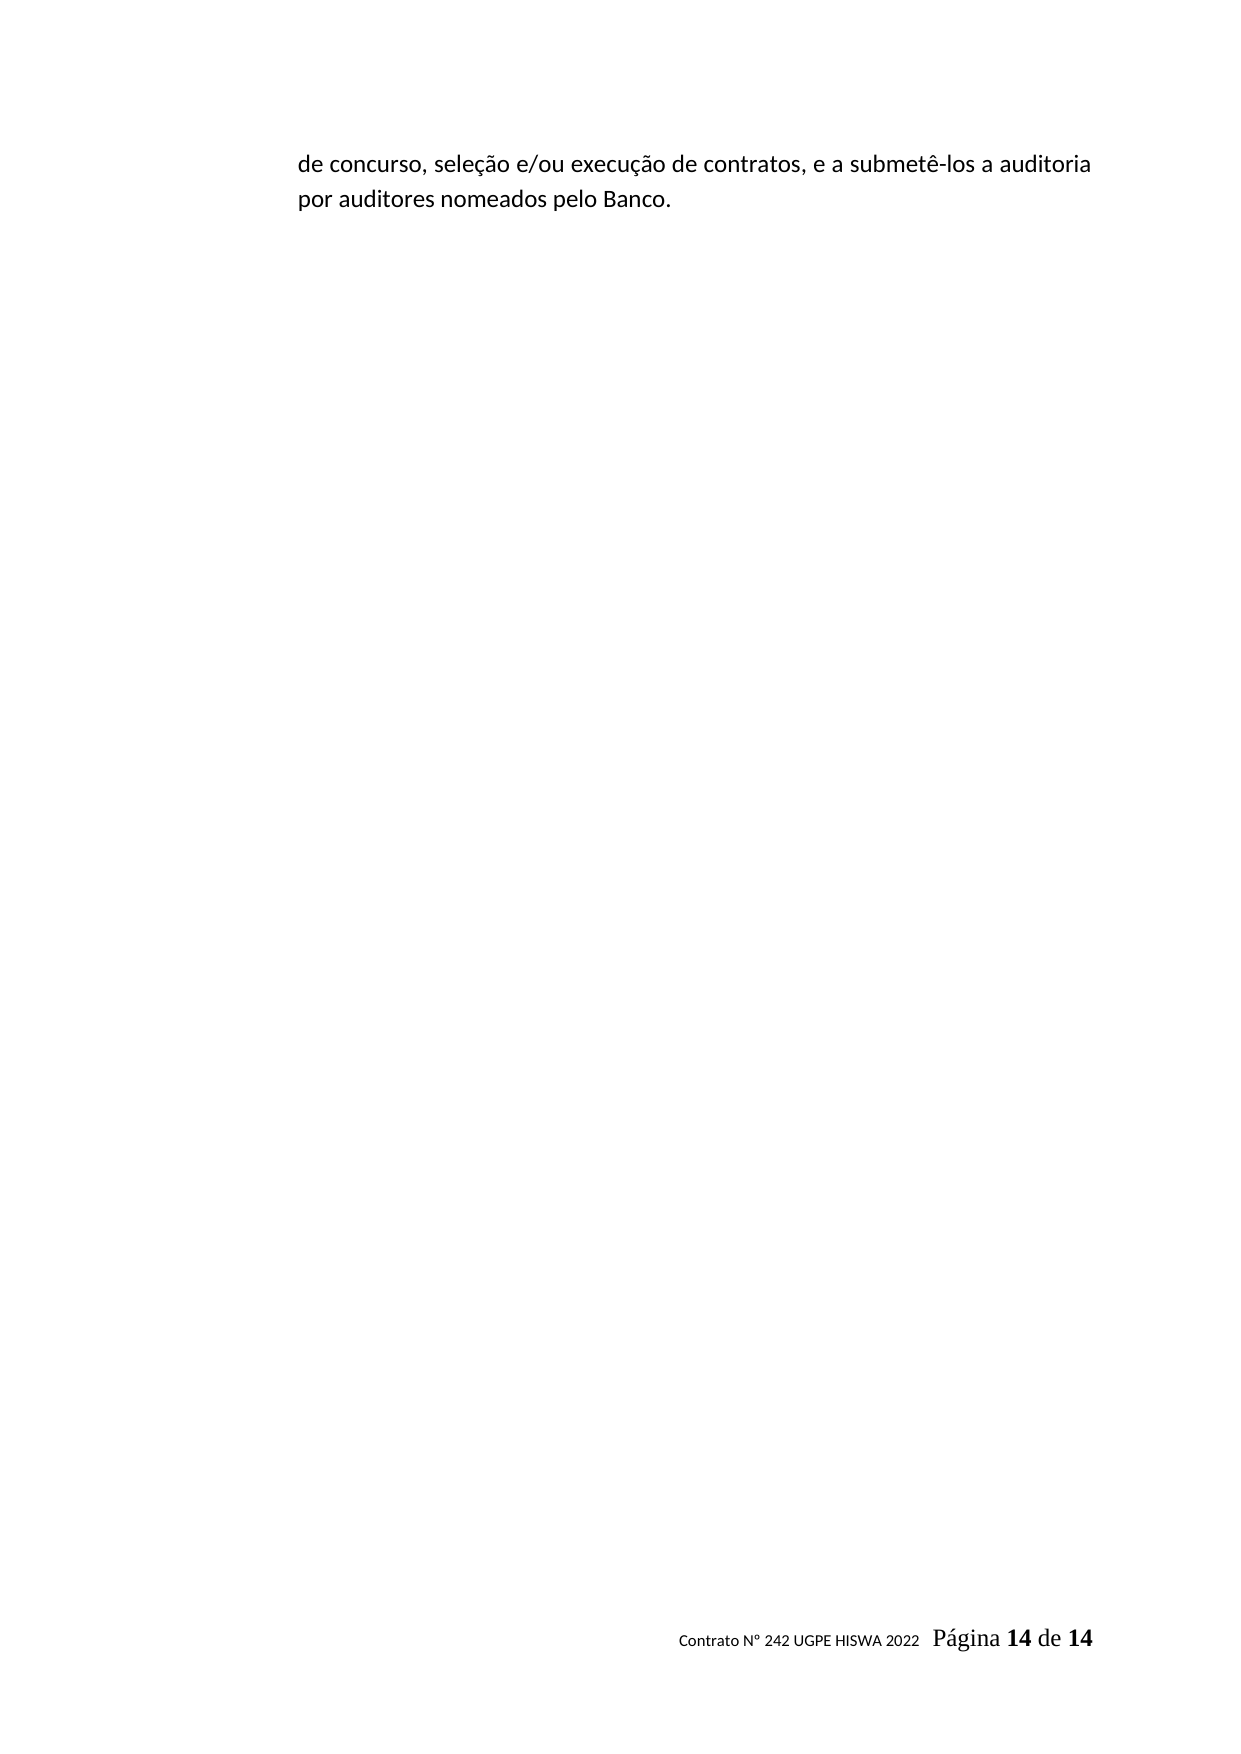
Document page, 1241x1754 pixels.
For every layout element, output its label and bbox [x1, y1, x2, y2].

list [260, 148, 1092, 213]
